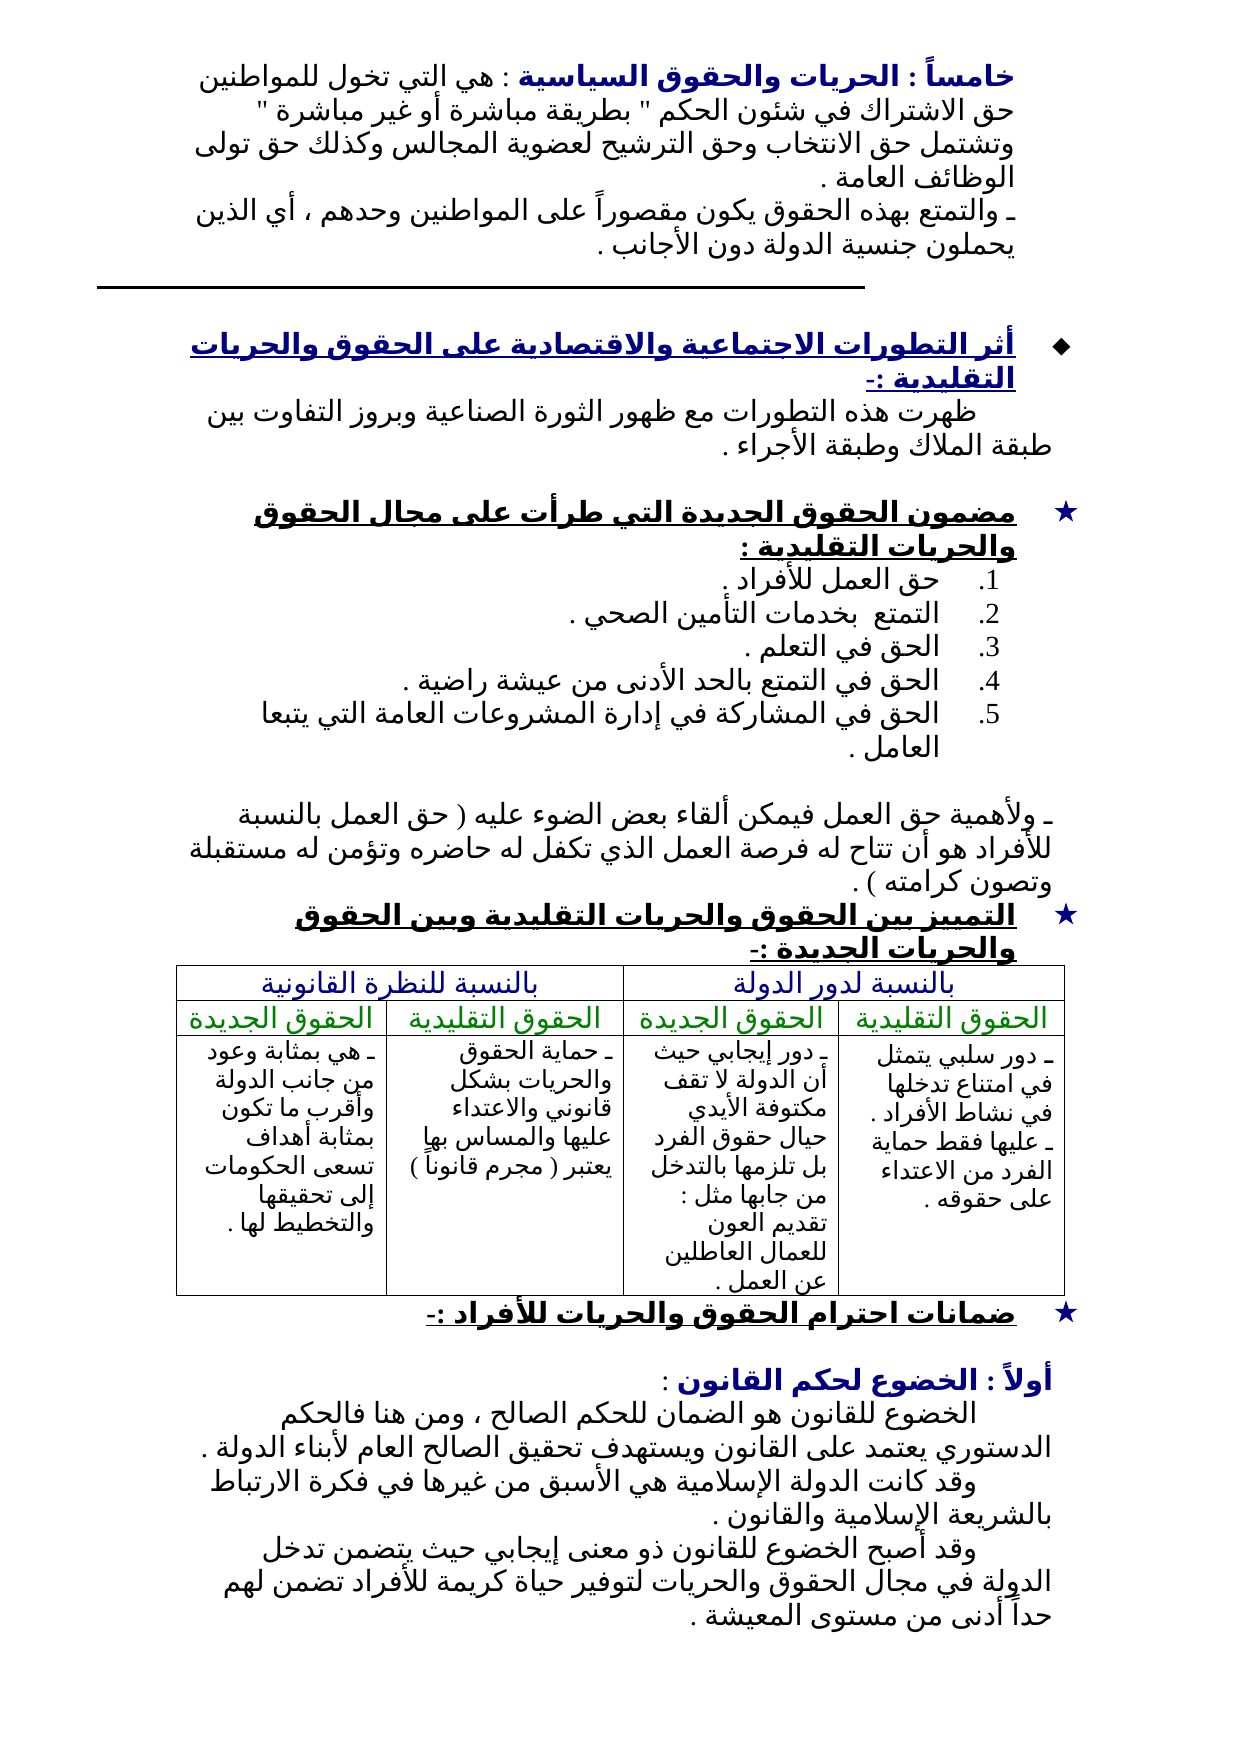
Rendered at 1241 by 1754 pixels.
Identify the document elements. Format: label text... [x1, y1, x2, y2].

list حق العمل للأفراد . [187, 562, 978, 596]
table_header بالنسبة للنظرة القانونية [177, 966, 623, 1000]
text خامساً : الحريات والحقوق السياسية : هي التي تخول للمواطنين حق الاشتراك في شئون الحكم " بطريقة مباشرة أو غير مباشرة " وتشتمل حق الانتخاب وحق الترشيح لعضوية المجالس وكذلك حق تولى الوظائف العامة . [187, 59, 1016, 193]
table_header بالنسبة لدور الدولة [624, 966, 1064, 1000]
text ظهرت هذه التطورات مع ظهور الثورة الصناعية وبروز التفاوت بين طبقة الملاك وطبقة الأجراء . [187, 394, 1053, 462]
list ضمانات احترام الحقوق والحريات للأفراد :- [187, 1296, 1053, 1329]
table_cell ـ حماية الحقوق والحريات بشكل قانوني والاعتداء عليها والمساس بها يعتبر ( مجرم قانوناً ) [387, 1036, 623, 1295]
table_cell الحقوق التقليدية [839, 1001, 1064, 1035]
text أولاً : الخضوع لحكم القانون : [187, 1363, 1053, 1397]
text ـ ولأهمية حق العمل فيمكن ألقاء بعض الضوء عليه ( حق العمل بالنسبة للأفراد هو أن تتاح له فرصة العمل الذي تكفل له حاضره وتؤمن له مستقبلة وتصون كرامته ) . [187, 797, 1053, 898]
table_cell الحقوق التقليدية [387, 1001, 623, 1035]
table_cell ـ دور إيجابي حيث أن الدولة لا تقف مكتوفة الأيدي حيال حقوق الفرد بل تلزمها بالتدخل من جابها مثل : تقديم العون للعمال العاطلين عن العمل . [624, 1036, 838, 1295]
list الحق في المشاركة في إدارة المشروعات العامة التي يتبعا العامل . [187, 697, 978, 764]
table_cell ـ دور سلبي يتمثل في امتناع تدخلها في نشاط الأفراد . ـ عليها فقط حماية الفرد من الاعتداء على حقوقه . [839, 1036, 1064, 1295]
list التمتع بخدمات التأمين الصحي . [187, 596, 978, 629]
text وقد كانت الدولة الإسلامية هي الأسبق من غيرها في فكرة الارتباط بالشريعة الإسلامية والقانون . [187, 1464, 1053, 1531]
text الخضوع للقانون هو الضمان للحكم الصالح ، ومن هنا فالحكم الدستوري يعتمد على القانون ويستهدف تحقيق الصالح العام لأبناء الدولة . [187, 1397, 1053, 1464]
text ـ والتمتع بهذه الحقوق يكون مقصوراً على المواطنين وحدهم ، أي الذين يحملون جنسية الدولة دون الأجانب . [187, 193, 1016, 260]
table_cell الحقوق الجديدة [177, 1001, 386, 1035]
list التمييز بين الحقوق والحريات التقليدية وبين الحقوق والحريات الجديدة :- [187, 898, 1053, 965]
table_cell ـ هي بمثابة وعود من جانب الدولة وأقرب ما تكون بمثابة أهداف تسعى الحكومات إلى تحقيقها والتخطيط لها . [177, 1036, 386, 1295]
list مضمون الحقوق الجديدة التي طرأت على مجال الحقوق والحريات التقليدية : [187, 495, 1053, 562]
list الحق في التمتع بالحد الأدنى من عيشة راضية . [187, 663, 978, 697]
text وقد أصبح الخضوع للقانون ذو معنى إيجابي حيث يتضمن تدخل الدولة في مجال الحقوق والحريات لتوفير حياة كريمة للأفراد تضمن لهم حداً أدنى من مستوى المعيشة . [187, 1531, 1053, 1631]
list الحق في التعلم . [187, 629, 978, 663]
list أثر التطورات الاجتماعية والاقتصادية على الحقوق والحريات التقليدية :- [187, 327, 1053, 394]
table_cell الحقوق الجديدة [624, 1001, 838, 1035]
